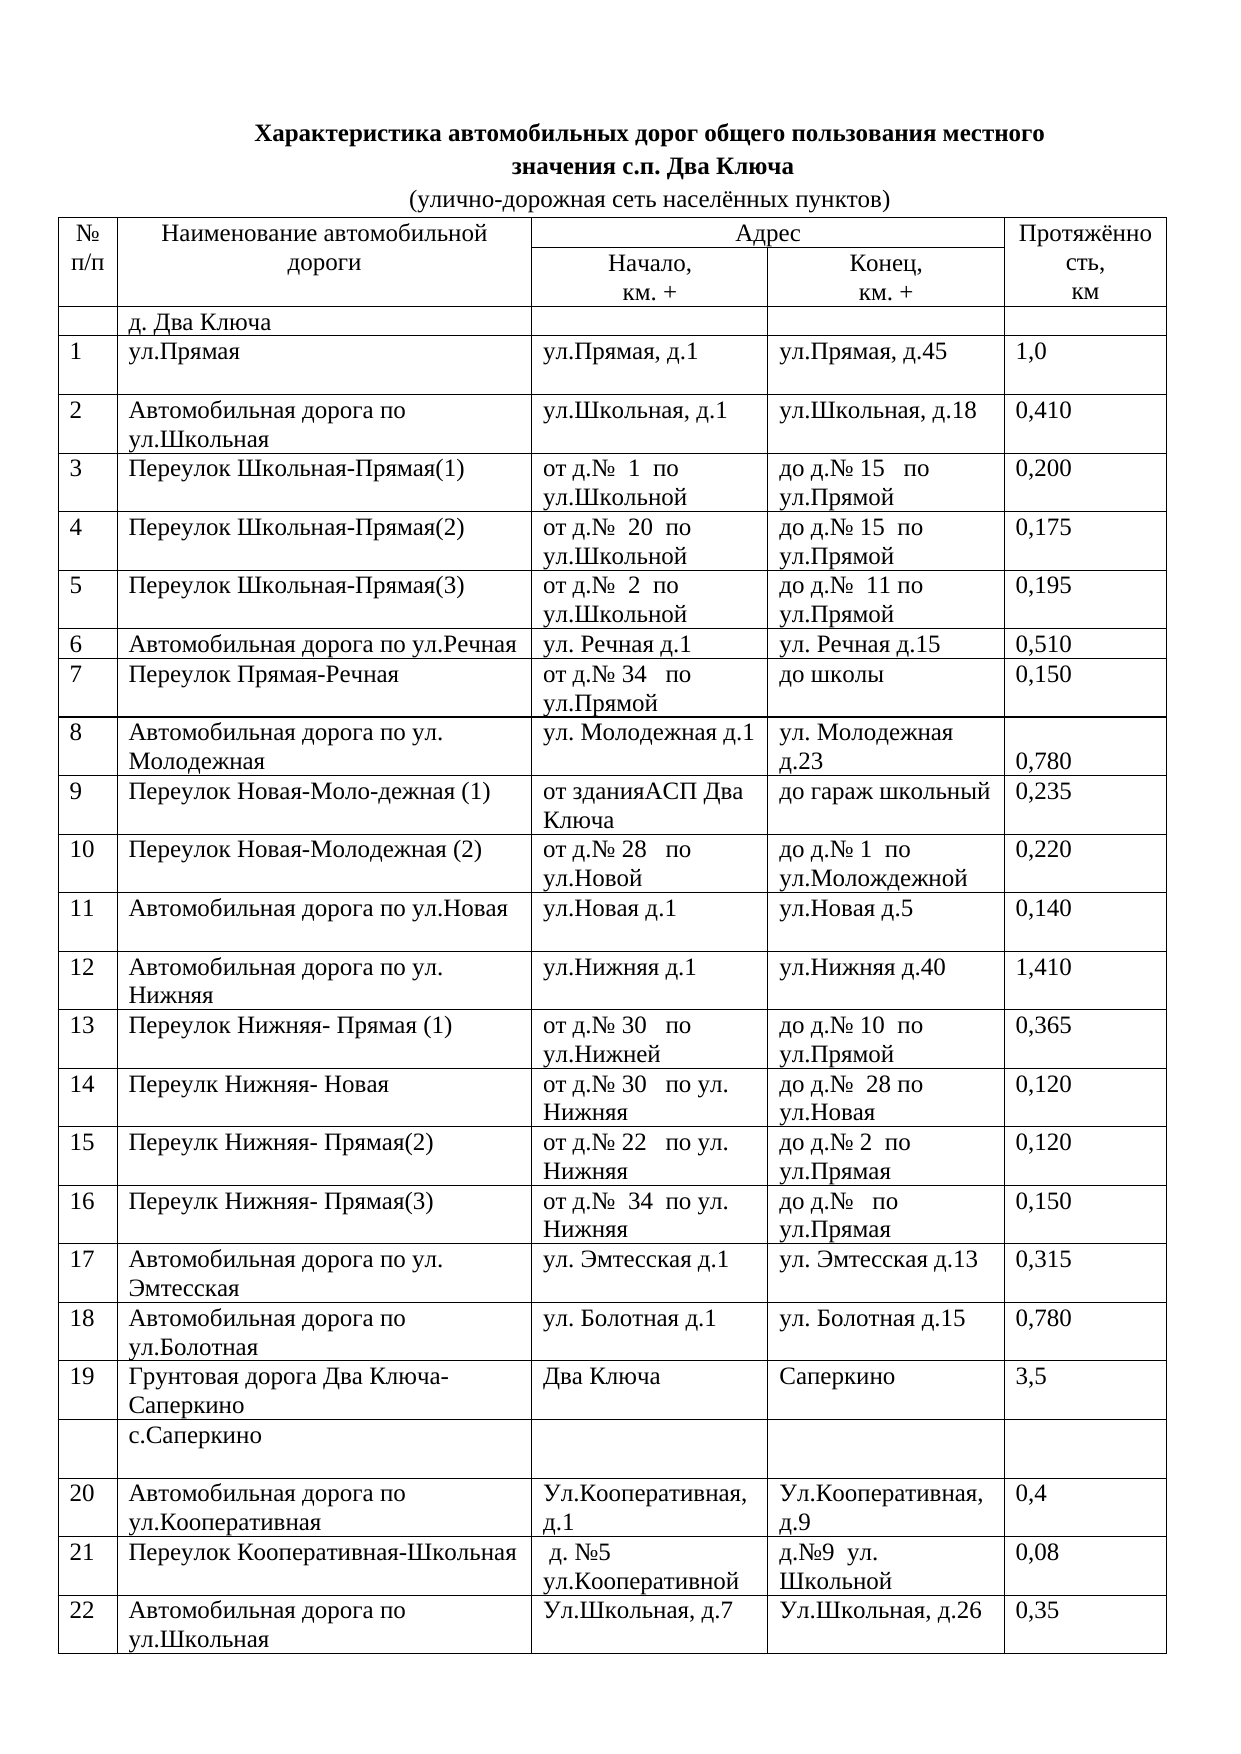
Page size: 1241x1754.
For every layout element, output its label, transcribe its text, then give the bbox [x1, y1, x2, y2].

table_cell 22 [59, 1596, 117, 1653]
table_cell 0,410 [1005, 395, 1166, 452]
table_cell ул. Болотная д.1 [532, 1303, 767, 1360]
table_cell 11 [59, 893, 117, 951]
table_cell ул.Прямая, д.45 [768, 336, 1004, 394]
table_cell 0,35 [1005, 1596, 1166, 1653]
table_cell от д.№ 28 по ул.Новой [532, 835, 767, 892]
table_cell от д.№ 2 по ул.Школьной [532, 571, 767, 628]
table_cell от д.№ 34 по ул.Прямой [532, 659, 767, 716]
table_cell 0,365 [1005, 1010, 1166, 1068]
table_cell до д.№ 15 по ул.Прямой [768, 512, 1004, 569]
table_cell 1,0 [1005, 336, 1166, 394]
table_cell до д.№ 15 по ул.Прямой [768, 454, 1004, 511]
table_header Адрес [532, 218, 1004, 247]
table_cell 0,220 [1005, 835, 1166, 892]
table_cell Два Ключа [532, 1361, 767, 1419]
table_cell Начало, км. + [532, 248, 767, 306]
table_cell 13 [59, 1010, 117, 1068]
table_cell 16 [59, 1186, 117, 1243]
table_cell ул. Эмтесская д.13 [768, 1244, 1004, 1302]
table_cell от д.№ 30 по ул. Нижняя [532, 1069, 767, 1126]
table_cell д. №5 ул.Кооперативной [532, 1537, 767, 1594]
table_cell 0,175 [1005, 512, 1166, 569]
table_cell 4 [59, 512, 117, 569]
table_cell от д.№ 22 по ул. Нижняя [532, 1127, 767, 1185]
table_cell Переулк Нижняя- Прямая(3) [118, 1186, 531, 1243]
table_cell Ул.Школьная, д.26 [768, 1596, 1004, 1653]
table_cell д. Два Ключа [118, 307, 531, 335]
table_cell Конец, км. + [768, 248, 1004, 306]
table_cell 14 [59, 1069, 117, 1126]
table_header Протяжённость, км [1005, 218, 1166, 306]
table_header № п/п [59, 218, 117, 306]
table_cell ул.Нижняя д.1 [532, 952, 767, 1009]
table_cell 19 [59, 1361, 117, 1419]
table_cell д.№9 ул. Школьной [768, 1537, 1004, 1594]
table_cell Ул.Школьная, д.7 [532, 1596, 767, 1653]
table_cell [59, 307, 117, 335]
table_cell [532, 1420, 767, 1477]
table_cell Переулк Нижняя- Новая [118, 1069, 531, 1126]
table_cell Автомобильная дорога по ул.Школьная [118, 395, 531, 452]
table_cell [1005, 1420, 1166, 1477]
table_cell ул. Болотная д.15 [768, 1303, 1004, 1360]
table_cell 21 [59, 1537, 117, 1594]
table_cell Переулок Школьная-Прямая(2) [118, 512, 531, 569]
table_cell 17 [59, 1244, 117, 1302]
table_cell Переулок Кооперативная-Школьная [118, 1537, 531, 1594]
table_cell до д.№ 11 по ул.Прямой [768, 571, 1004, 628]
table_cell 0,140 [1005, 893, 1166, 951]
table_cell 5 [59, 571, 117, 628]
table_cell Переулок Школьная-Прямая(3) [118, 571, 531, 628]
table_cell 8 [59, 718, 117, 775]
table_cell 2 [59, 395, 117, 452]
table_cell Ул.Кооперативная, д.9 [768, 1479, 1004, 1536]
table_cell ул. Речная д.1 [532, 629, 767, 658]
table_cell до д.№ по ул.Прямая [768, 1186, 1004, 1243]
table_cell [532, 307, 767, 335]
table_cell Автомобильная дорога по ул. Нижняя [118, 952, 531, 1009]
table_cell 0,150 [1005, 1186, 1166, 1243]
table_cell 0,315 [1005, 1244, 1166, 1302]
text (улично-дорожная сеть населённых пунктов) [148, 184, 1152, 213]
table_cell [768, 1420, 1004, 1477]
table_cell до д.№ 1 по ул.Молождежной [768, 835, 1004, 892]
table_cell ул. Молодежная д.23 [768, 718, 1004, 775]
table_cell ул.Школьная, д.1 [532, 395, 767, 452]
table_cell 6 [59, 629, 117, 658]
table_cell 3,5 [1005, 1361, 1166, 1419]
table_cell Автомобильная дорога по ул.Болотная [118, 1303, 531, 1360]
table_cell [1005, 307, 1166, 335]
text значения с.п. Два Ключа [148, 151, 1152, 180]
table_cell 7 [59, 659, 117, 716]
table_cell Переулок Школьная-Прямая(1) [118, 454, 531, 511]
table_cell 20 [59, 1479, 117, 1536]
text Характеристика автомобильных дорог общего пользования местного [148, 118, 1152, 147]
table_cell Автомобильная дорога по ул.Речная [118, 629, 531, 658]
table_cell до д.№ 2 по ул.Прямая [768, 1127, 1004, 1185]
table_cell 18 [59, 1303, 117, 1360]
table_cell ул.Нижняя д.40 [768, 952, 1004, 1009]
table_cell Автомобильная дорога по ул.Кооперативная [118, 1479, 531, 1536]
table_cell Саперкино [768, 1361, 1004, 1419]
table_cell ул. Эмтесская д.1 [532, 1244, 767, 1302]
table_cell от д.№ 1 по ул.Школьной [532, 454, 767, 511]
table_cell ул.Новая д.5 [768, 893, 1004, 951]
table_cell 1,410 [1005, 952, 1166, 1009]
table_cell ул.Прямая [118, 336, 531, 394]
table_cell 12 [59, 952, 117, 1009]
table_cell [59, 1420, 117, 1477]
table_header Наименование автомобильной дороги [118, 218, 531, 306]
table_cell ул.Прямая, д.1 [532, 336, 767, 394]
table_cell 0,235 [1005, 776, 1166, 833]
table_cell Грунтовая дорога Два Ключа-Саперкино [118, 1361, 531, 1419]
table_cell 0,780 [1005, 718, 1166, 775]
table_cell 1 [59, 336, 117, 394]
table_cell ул.Школьная, д.18 [768, 395, 1004, 452]
table_cell 0,120 [1005, 1127, 1166, 1185]
table_cell Ул.Кооперативная, д.1 [532, 1479, 767, 1536]
table_cell 0,780 [1005, 1303, 1166, 1360]
table_cell [768, 307, 1004, 335]
table_cell 0,510 [1005, 629, 1166, 658]
table_cell 0,195 [1005, 571, 1166, 628]
table_cell 0,08 [1005, 1537, 1166, 1594]
table_cell 0,4 [1005, 1479, 1166, 1536]
table_cell до д.№ 28 по ул.Новая [768, 1069, 1004, 1126]
table_cell от д.№ 20 по ул.Школьной [532, 512, 767, 569]
table_cell Переулок Прямая-Речная [118, 659, 531, 716]
table_cell 15 [59, 1127, 117, 1185]
table_cell от д.№ 30 по ул.Нижней [532, 1010, 767, 1068]
table_cell Автомобильная дорога по ул.Школьная [118, 1596, 531, 1653]
table_cell 0,150 [1005, 659, 1166, 716]
table_cell ул. Речная д.15 [768, 629, 1004, 658]
table_cell до гараж школьный [768, 776, 1004, 833]
table_cell с.Саперкино [118, 1420, 531, 1477]
table_cell ул. Молодежная д.1 [532, 718, 767, 775]
table_cell 0,120 [1005, 1069, 1166, 1126]
table_cell 0,200 [1005, 454, 1166, 511]
table_cell до д.№ 10 по ул.Прямой [768, 1010, 1004, 1068]
table_cell 9 [59, 776, 117, 833]
table_cell от д.№ 34 по ул. Нижняя [532, 1186, 767, 1243]
table_cell ул.Новая д.1 [532, 893, 767, 951]
table_cell 10 [59, 835, 117, 892]
table_cell 3 [59, 454, 117, 511]
table_cell Автомобильная дорога по ул. Молодежная [118, 718, 531, 775]
table_cell Переулк Нижняя- Прямая(2) [118, 1127, 531, 1185]
table_cell Автомобильная дорога по ул.Новая [118, 893, 531, 951]
table_cell Переулок Нижняя- Прямая (1) [118, 1010, 531, 1068]
table_cell от зданияАСП Два Ключа [532, 776, 767, 833]
table_cell Переулок Новая-Молодежная (2) [118, 835, 531, 892]
table_cell до школы [768, 659, 1004, 716]
table_cell Автомобильная дорога по ул. Эмтесская [118, 1244, 531, 1302]
table_cell Переулок Новая-Моло-дежная (1) [118, 776, 531, 833]
